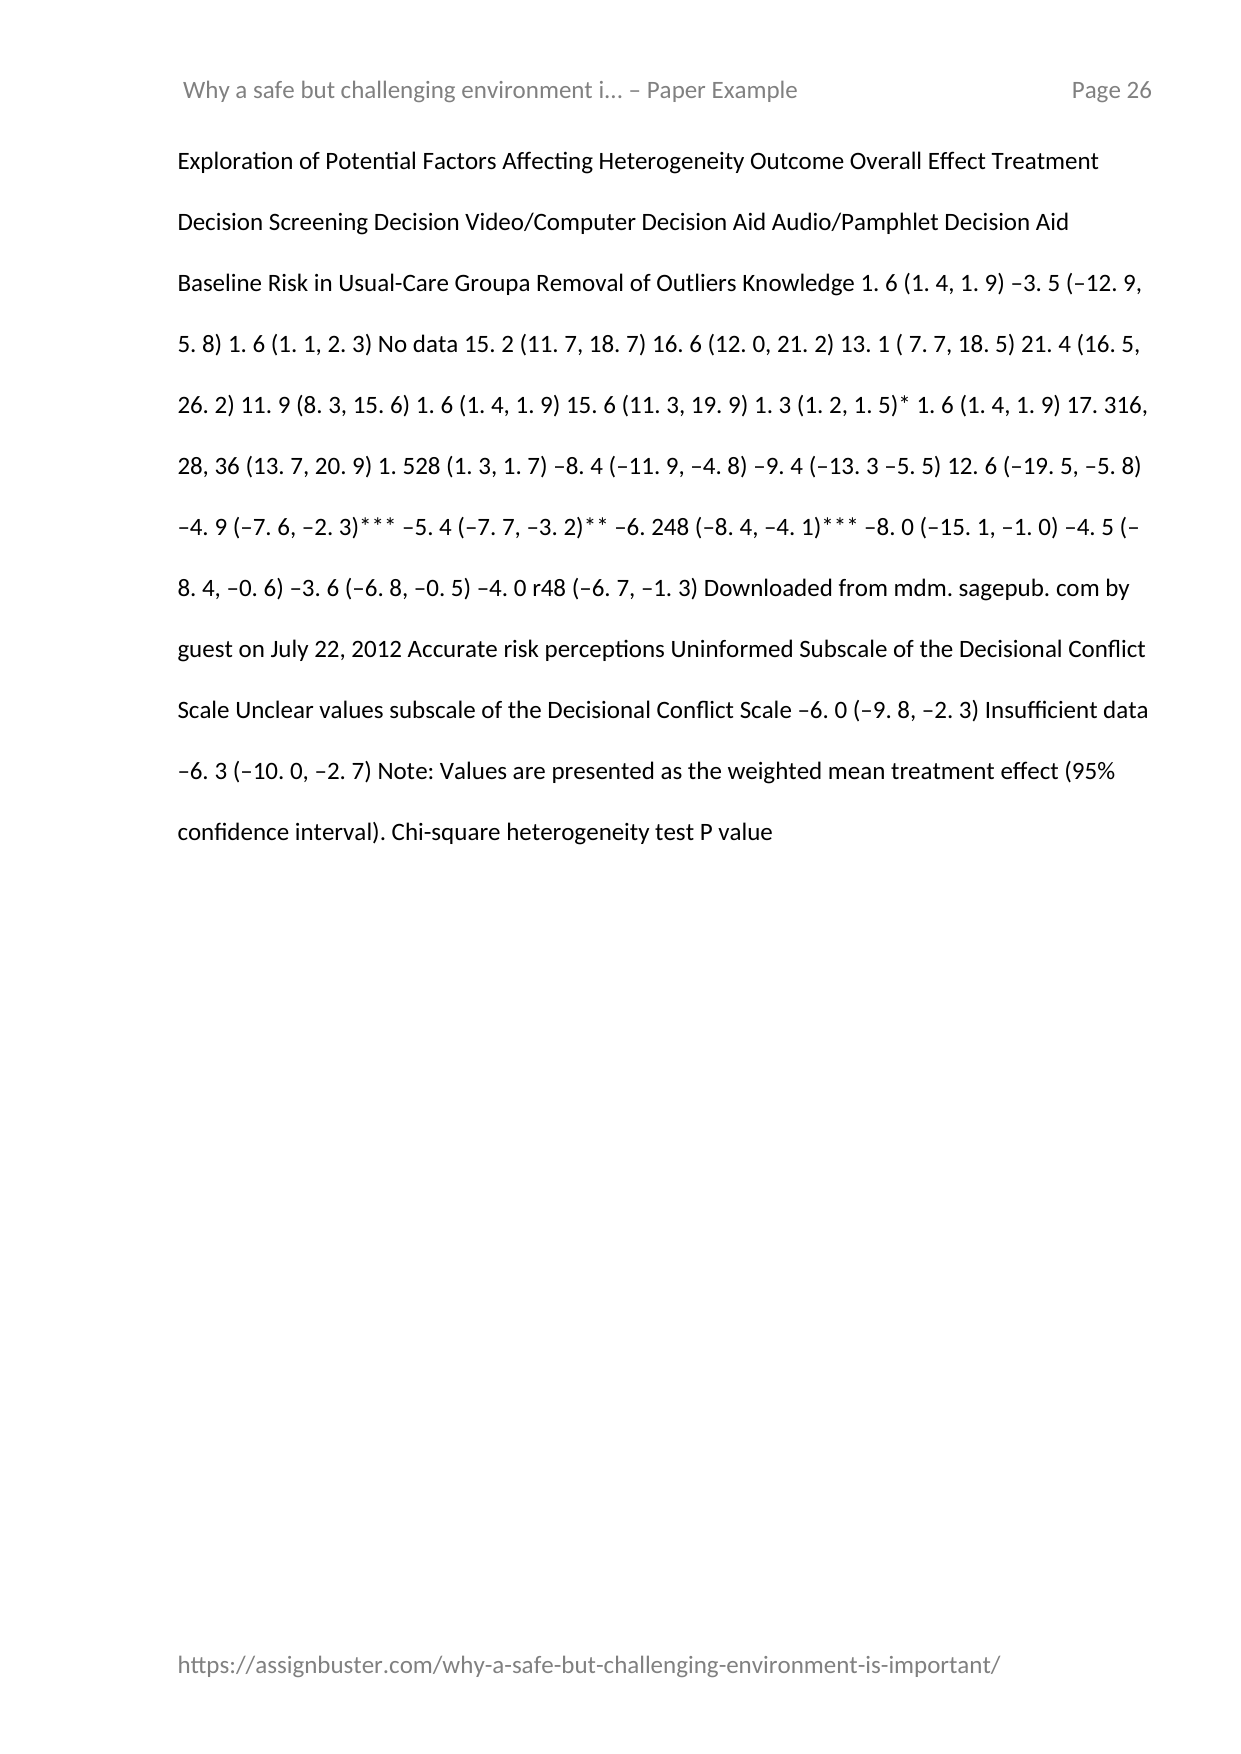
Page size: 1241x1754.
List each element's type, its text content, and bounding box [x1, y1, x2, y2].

text Exploration of Potential Factors Affecting Heterogeneity Outcome Overall Effect Treatment Decision Screening Decision Video/Computer Decision Aid Audio/Pamphlet Decision Aid Baseline Risk in Usual-Care Groupa Removal of Outliers Knowledge 1. 6 (1. 4, 1. 9) –3. 5 (–12. 9, 5. 8) 1. 6 (1. 1, 2. 3) No data 15. 2 (11. 7, 18. 7) 16. 6 (12. 0, 21. 2) 13. 1 ( 7. 7, 18. 5) 21. 4 (16. 5, 26. 2) 11. 9 (8. 3, 15. 6) 1. 6 (1. 4, 1. 9) 15. 6 (11. 3, 19. 9) 1. 3 (1. 2, 1. 5)* 1. 6 (1. 4, 1. 9) 17. 316, 28, 36 (13. 7, 20. 9) 1. 528 (1. 3, 1. 7) –8. 4 (–11. 9, –4. 8) –9. 4 (–13. 3 –5. 5) 12. 6 (–19. 5, –5. 8) –4. 9 (–7. 6, –2. 3)*** –5. 4 (–7. 7, –3. 2)** –6. 248 (–8. 4, –4. 1)*** –8. 0 (–15. 1, –1. 0) –4. 5 (–8. 4, –0. 6) –3. 6 (–6. 8, –0. 5) –4. 0 r48 (–6. 7, –1. 3) Downloaded from mdm. sagepub. com by guest on July 22, 2012 Accurate risk perceptions Uninformed Subscale of the Decisional Conflict Scale Unclear values subscale of the Decisional Conflict Scale –6. 0 (–9. 8, –2. 3) Insufficient data –6. 3 (–10. 0, –2. 7) Note: Values are presented as the weighted mean treatment effect (95% confidence interval). Chi-square heterogeneity test P value [177, 145, 1152, 847]
